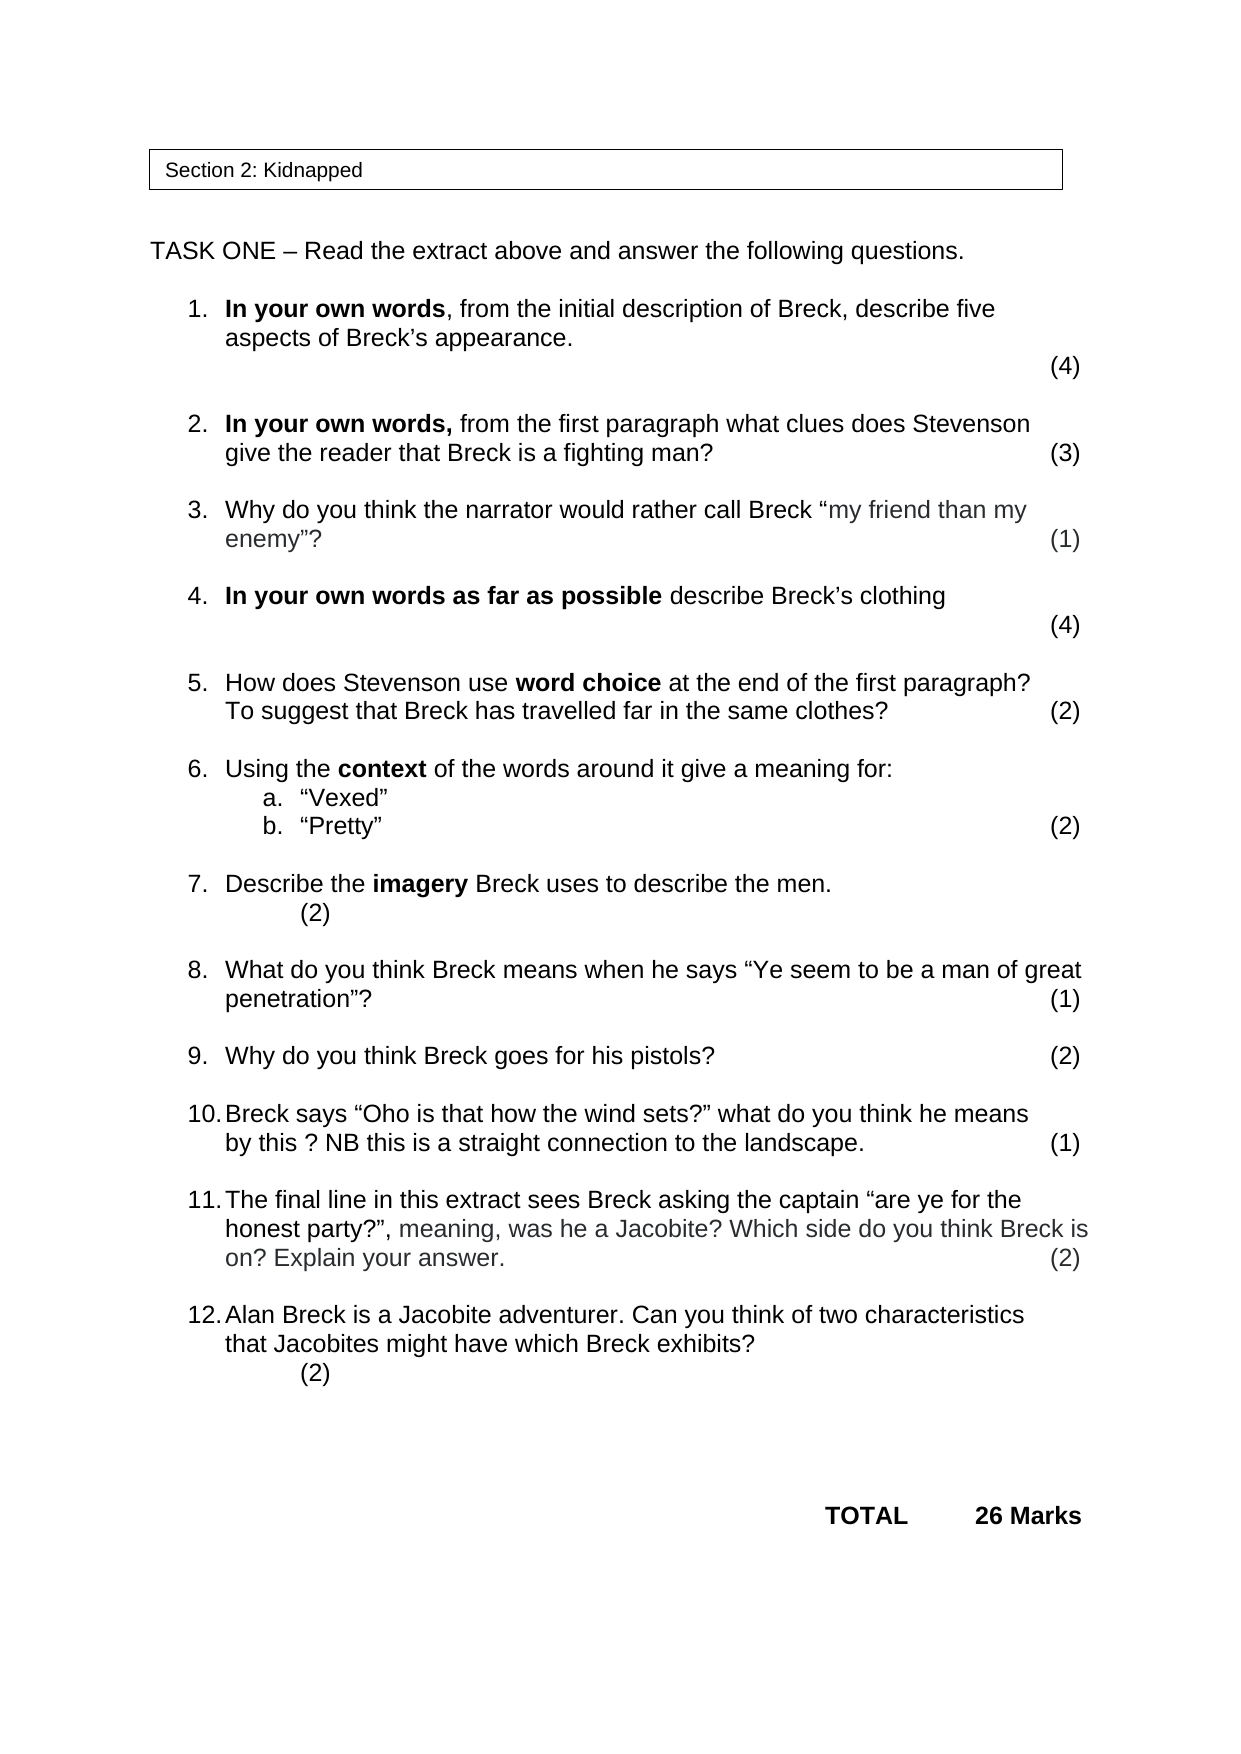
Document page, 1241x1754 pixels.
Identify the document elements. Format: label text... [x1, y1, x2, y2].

list Using the context of the words around it give a meaning for: [187, 754, 1090, 782]
list Why do you think Breck goes for his pistols? (2) [187, 1041, 1090, 1070]
list What do you think Breck means when he says “Ye seem to be a man of great penetration”? (1) [187, 955, 1090, 1012]
list In your own words, from the initial description of Breck, describe five [187, 294, 1090, 322]
list Describe the imagery Breck uses to describe the men. (2) [187, 869, 1090, 926]
list “Pretty” (2) [262, 811, 1090, 840]
list The final line in this extract sees Breck asking the captain “are ye for the honest party?”, meaning, was he a Jacobite? Which side do you think Breck is on? Explain your answer. (2) [187, 1185, 1090, 1271]
list “Vexed” [262, 782, 1090, 811]
list give the reader that Breck is a fighting man? (3) [225, 437, 1090, 466]
text aspects of Breck’s appearance. (4) [187, 322, 1090, 380]
text To suggest that Breck has travelled far in the same clothes? (2) [225, 696, 1090, 725]
list Breck says “Oho is that how the wind sets?” what do you think he means [187, 1099, 1090, 1127]
list In your own words, from the first paragraph what clues does Stevenson [187, 409, 1090, 437]
text TASK ONE – Read the extract above and answer the following questions. [150, 236, 1090, 265]
list Alan Breck is a Jacobite adventurer. Can you think of two characteristics [187, 1300, 1090, 1329]
text that Jacobites might have which Breck exhibits? (2) [225, 1329, 1090, 1386]
list In your own words as far as possible describe Breck’s clothing (4) [187, 581, 1090, 639]
list by this ? NB this is a straight connection to the landscape. (1) [225, 1127, 1090, 1156]
list Why do you think the narrator would rather call Breck “my friend than my enemy”? (1) [187, 495, 1090, 552]
list How does Stevenson use word choice at the end of the first paragraph? [187, 667, 1090, 696]
text TOTAL 26 Marks [825, 1501, 1090, 1530]
